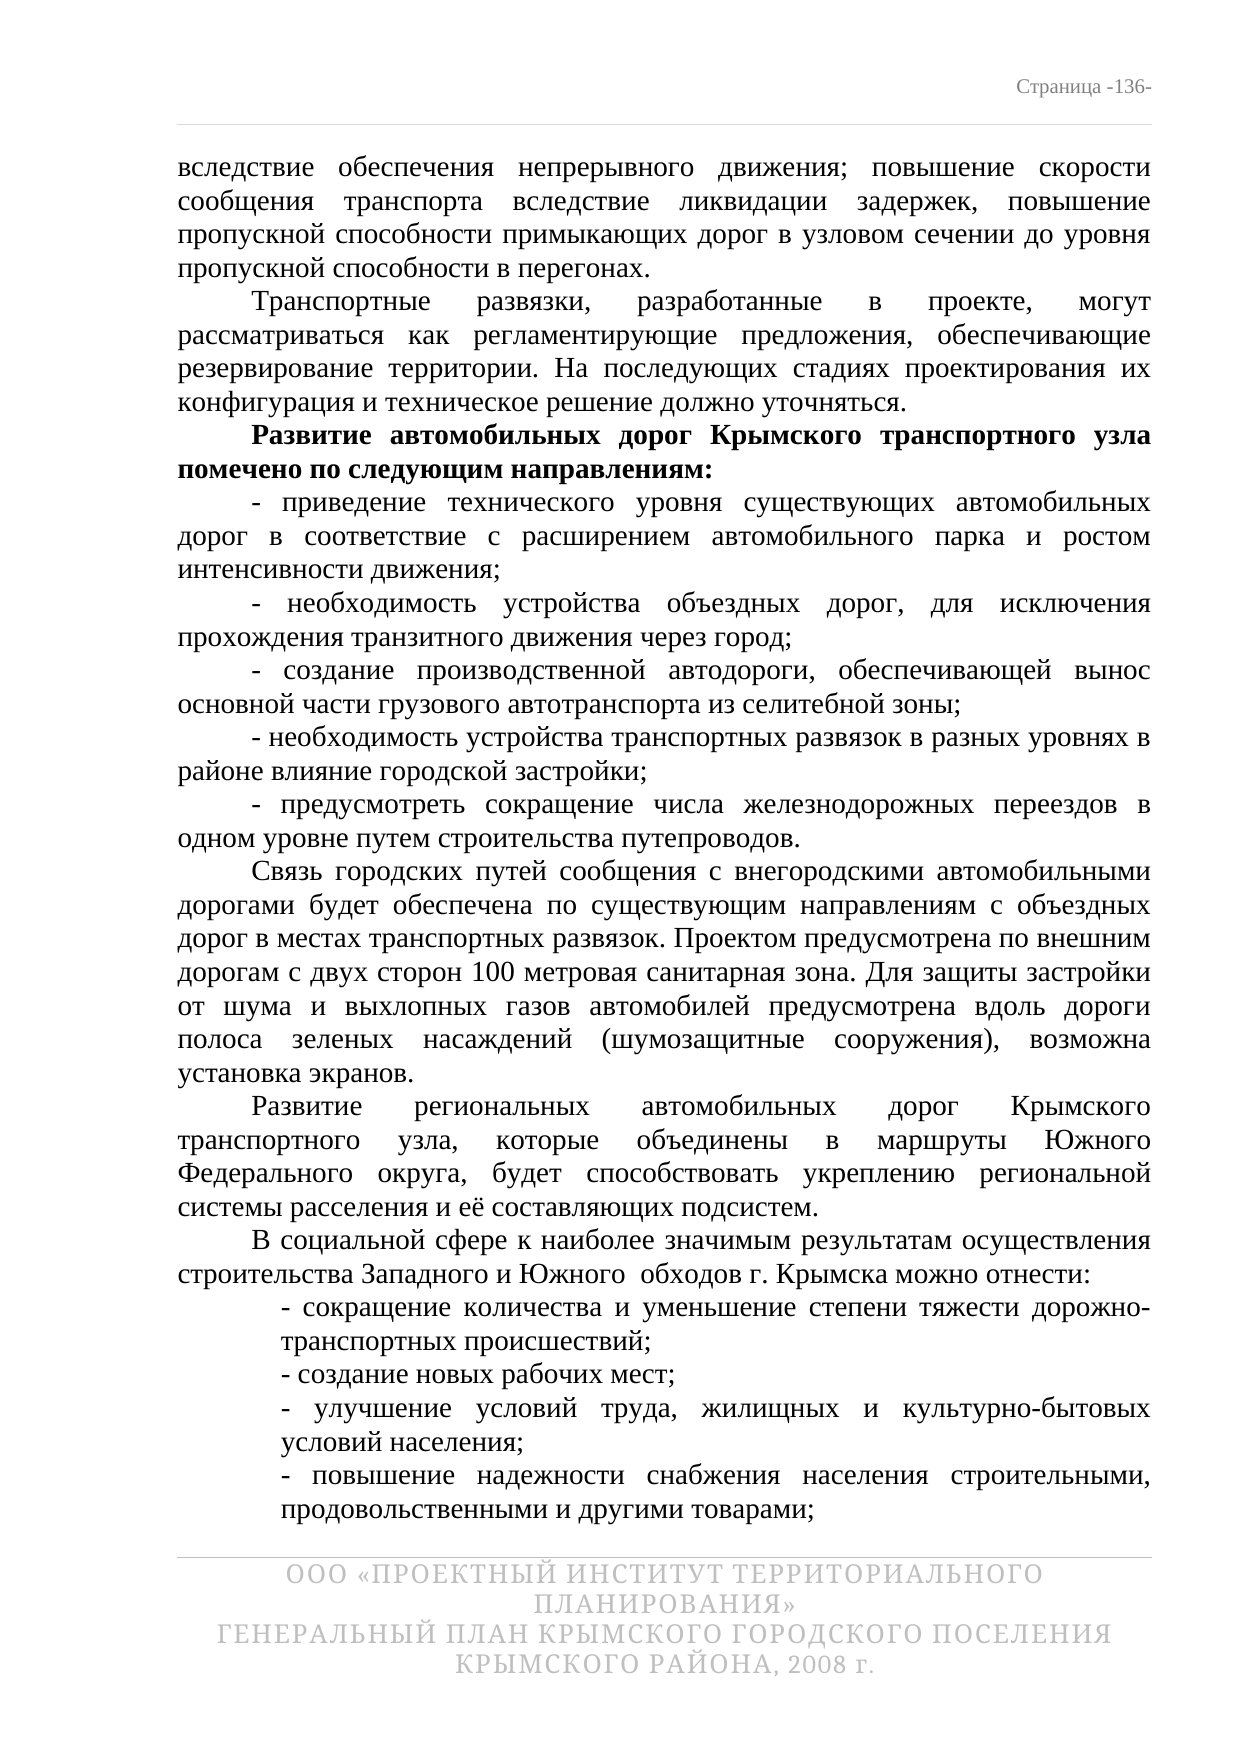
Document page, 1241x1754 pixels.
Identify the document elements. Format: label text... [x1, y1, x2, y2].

text Связь городских путей сообщения с внегородскими автомобильными дорогами будет обеспечена по существующим направлениям с объездных дорог в местах транспортных развязок. Проектом предусмотрена по внешним дорогам с двух сторон 100 метровая санитарная зона. Для защиты застройки от шума и выхлопных газов автомобилей предусмотрена вдоль дороги полоса зеленых насаждений (шумозащитные сооружения), возможна установка экранов. [177, 853, 1152, 1088]
text - создание производственной автодороги, обеспечивающей вынос основной части грузового автотранспорта из селитебной зоны; [177, 652, 1152, 719]
text - необходимость устройства объездных дорог, для исключения прохождения транзитного движения через город; [177, 585, 1152, 652]
text Развитие автомобильных дорог Крымского транспортного узла помечено по следующим направлениям: [177, 417, 1152, 484]
text - повышение надежности снабжения населения строительными, продовольственными и другими товарами; [281, 1457, 1152, 1524]
text - приведение технического уровня существующих автомобильных дорог в соответствие с расширением автомобильного парка и ростом интенсивности движения; [177, 484, 1152, 585]
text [177, 149, 1152, 283]
text - сокращение количества и уменьшение степени тяжести дорожно-транспортных происшествий; [281, 1289, 1152, 1357]
text В социальной сфере к наиболее значимым результатам осуществления строительства Западного и Южного обходов г. Крымска можно отнести: [177, 1222, 1152, 1289]
text - улучшение условий труда, жилищных и культурно-бытовых условий населения; [281, 1390, 1152, 1457]
text Транспортные развязки, разработанные в проекте, могут рассматриваться как регламентирующие предложения, обеспечивающие резервирование территории. На последующих стадиях проектирования их конфигурация и техническое решение должно уточняться. [177, 283, 1152, 417]
text - предусмотреть сокращение числа железнодорожных переездов в одном уровне путем строительства путепроводов. [177, 786, 1152, 853]
text - создание новых рабочих мест; [281, 1357, 1152, 1390]
text - необходимость устройства транспортных развязок в разных уровнях в районе влияние городской застройки; [177, 719, 1152, 786]
text Развитие региональных автомобильных дорог Крымского транспортного узла, которые объединены в маршруты Южного Федерального округа, будет способствовать укреплению региональной системы расселения и её составляющих подсистем. [177, 1088, 1152, 1222]
